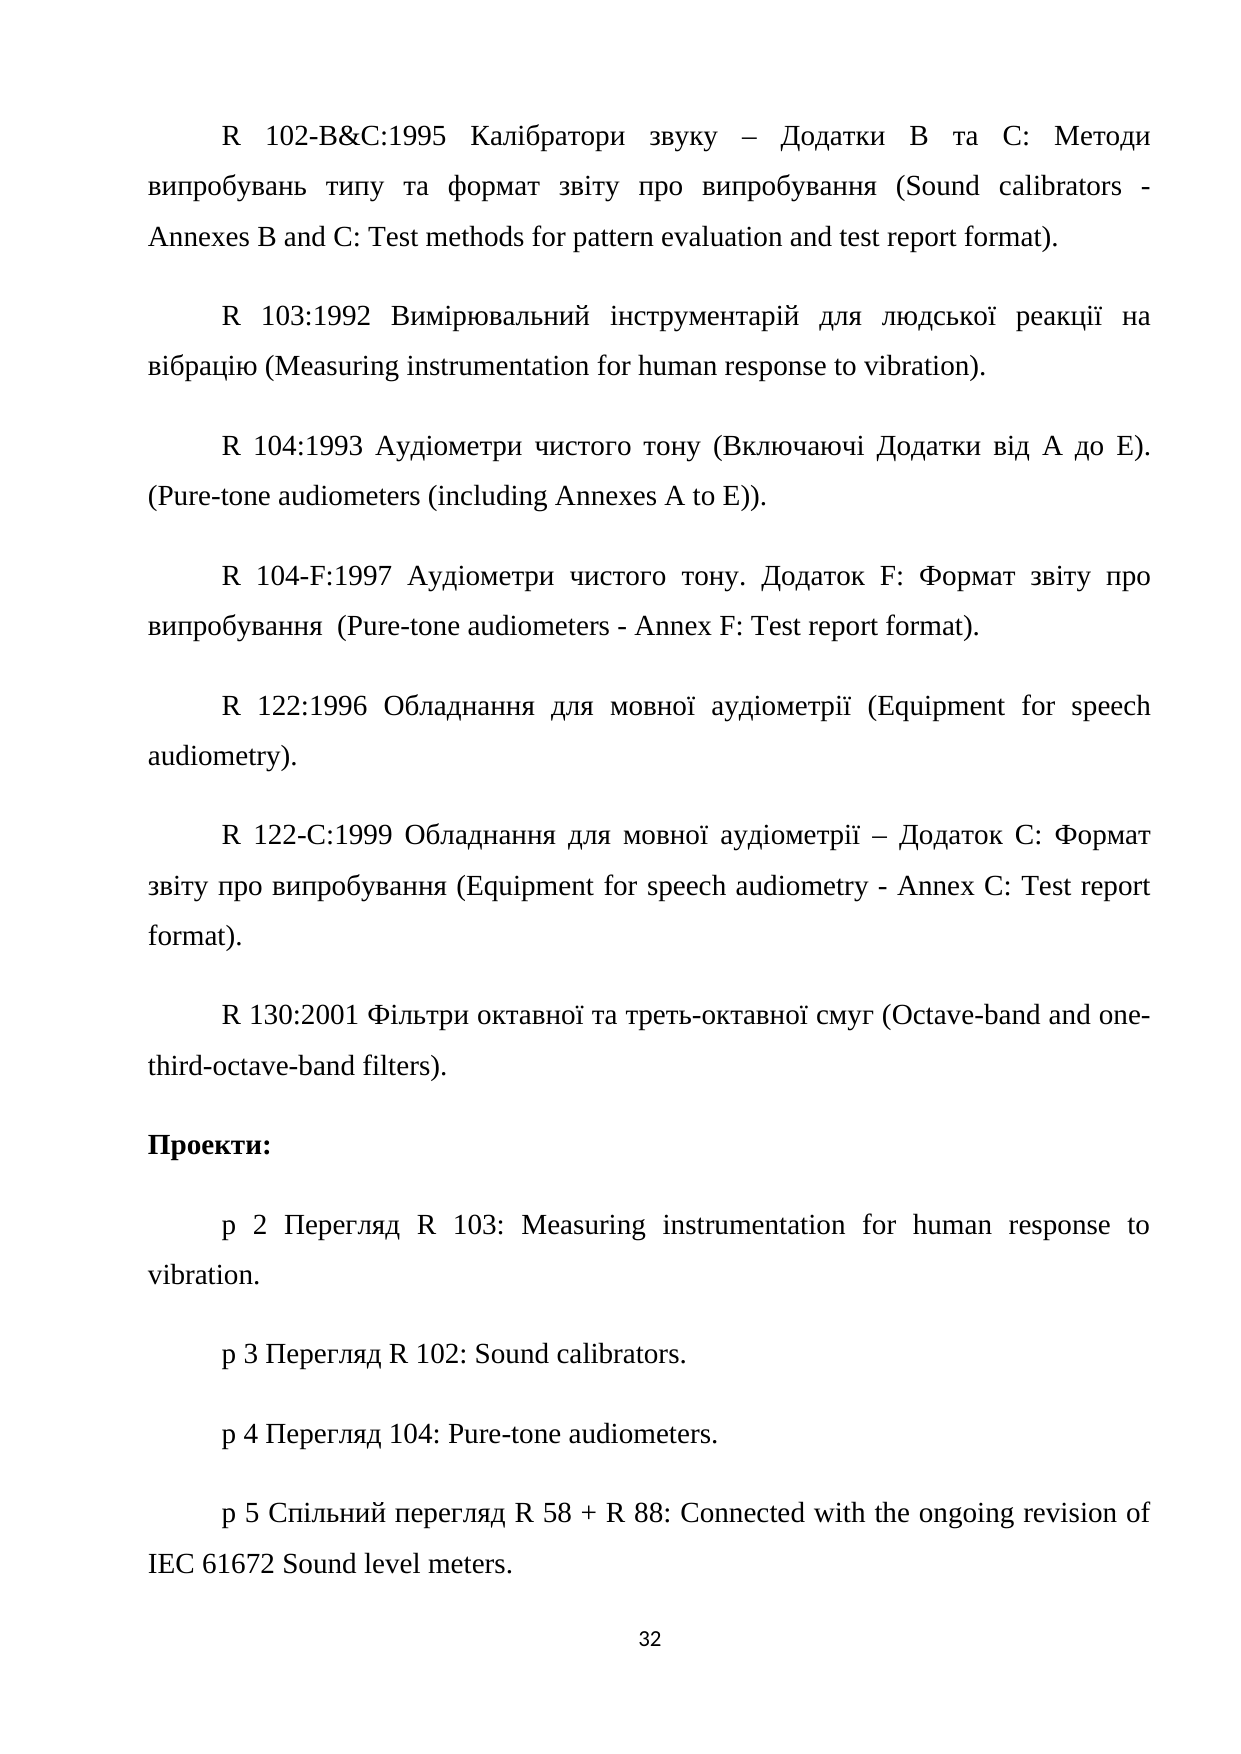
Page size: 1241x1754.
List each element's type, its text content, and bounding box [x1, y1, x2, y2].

text p 4 Перегляд 104: Pure-tone audiometers. [148, 1416, 1152, 1449]
text R 103:1992 Вимірювальний інструментарій для людської реакції на вібрацію (Measuring instrumentation for human response to vibration). [148, 298, 1152, 382]
text R 102-B&C:1995 Калібратори звуку – Додатки В та С: Методи випробувань типу та формат звіту про випробування (Sound calibrators - Annexes B and C: Test methods for pattern evaluation and test report format). [148, 118, 1152, 252]
text p 3 Перегляд R 102: Sound calibrators. [148, 1337, 1152, 1370]
text R 122-C:1999 Обладнання для мовної аудіометрії – Додаток С: Формат звіту про випробування (Equipment for speech audiometry - Annex C: Test report format). [148, 817, 1152, 952]
text R 130:2001 Фільтри октавної та треть-октавної смуг (Octave-band and one-third-octave-band filters). [148, 997, 1152, 1081]
text R 122:1996 Обладнання для мовної аудіометрії (Equipment for speech audiometry). [148, 688, 1152, 771]
text R 104-F:1997 Аудіометри чистого тону. Додаток F: Формат звіту про випробування (Pure-tone audiometers - Annex F: Test report format). [148, 558, 1152, 642]
text R 104:1993 Аудіометри чистого тону (Включаючі Додатки від А до Е). (Pure-tone audiometers (including Annexes A to E)). [148, 428, 1152, 512]
text p 5 Спільний перегляд R 58 + R 88: Connected with the ongoing revision of IEC 61672 Sound level meters. [148, 1496, 1152, 1579]
text Проекти: [148, 1127, 1152, 1161]
text p 2 Перегляд R 103: Measuring instrumentation for human response to vibration. [148, 1207, 1152, 1291]
